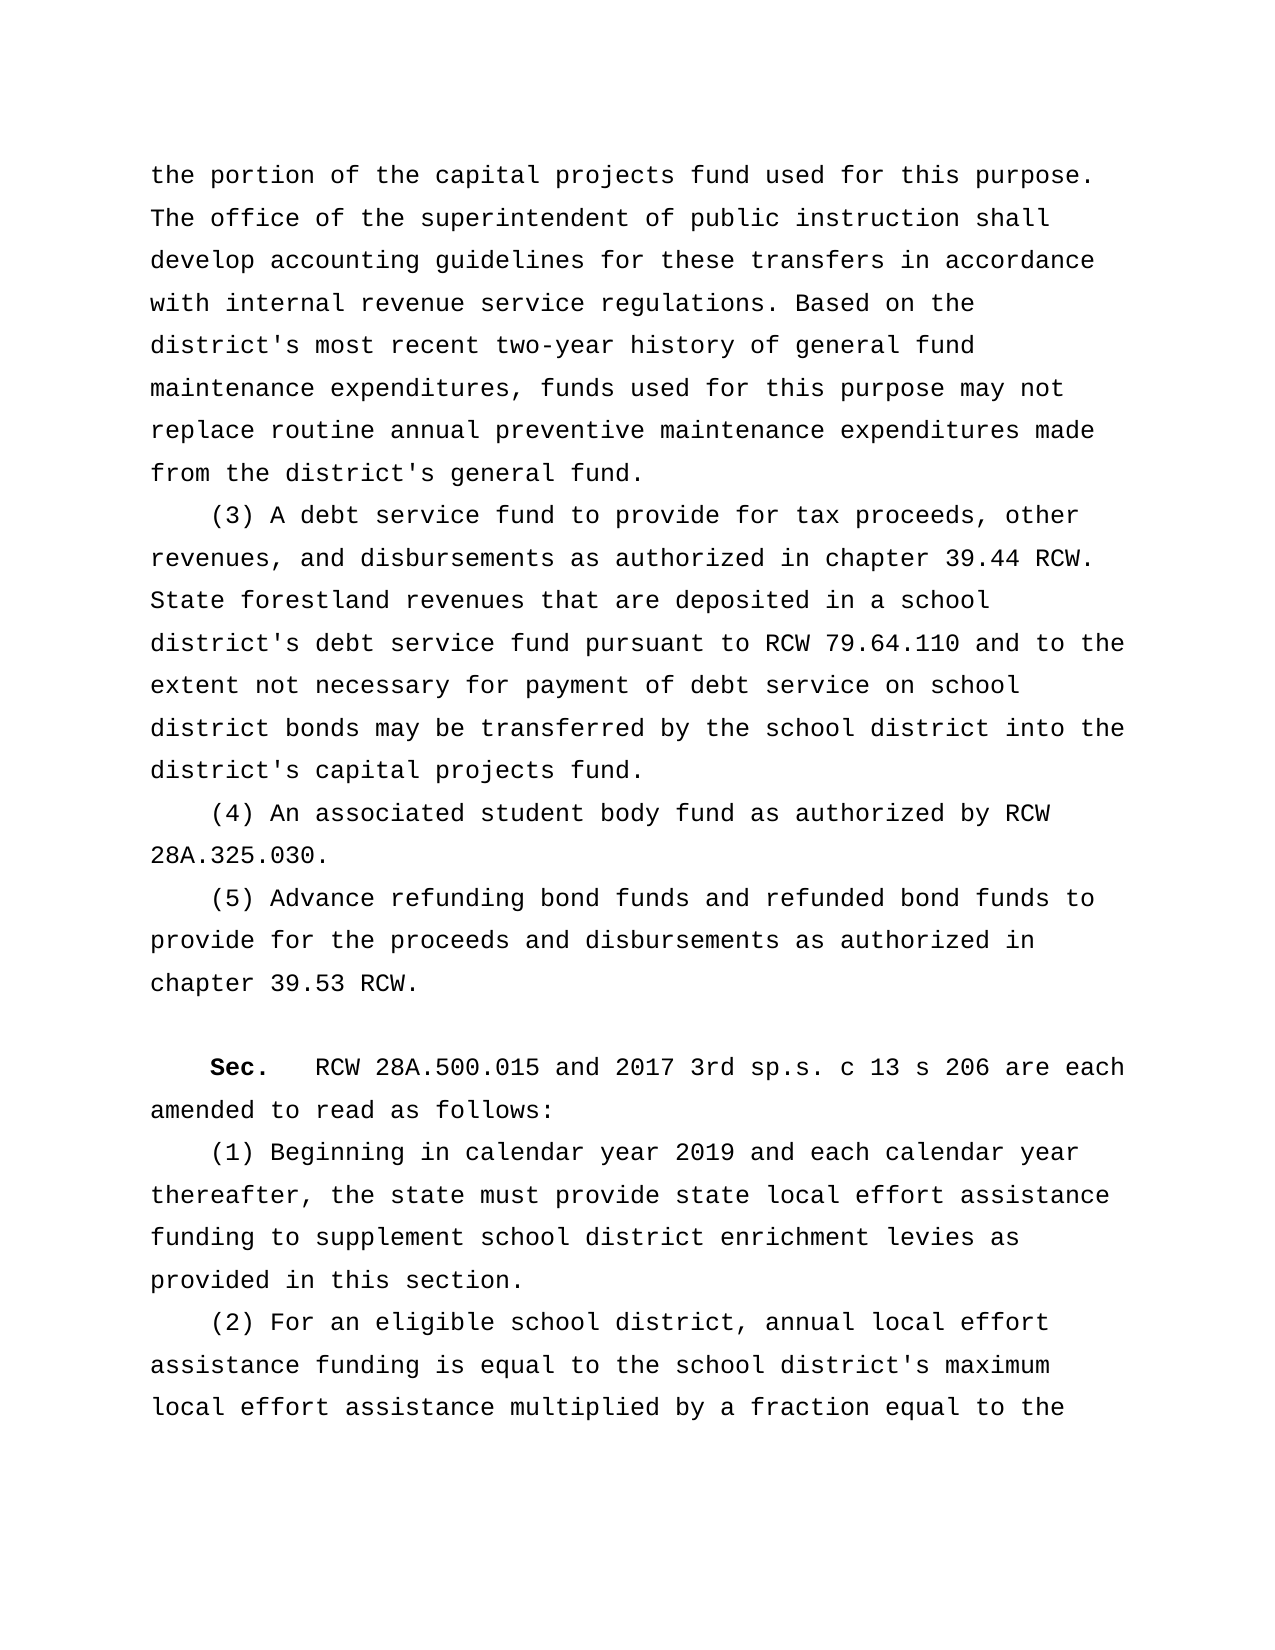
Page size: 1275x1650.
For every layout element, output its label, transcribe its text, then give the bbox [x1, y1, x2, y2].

text (1) Beginning in calendar year 2019 and each calendar year thereafter, the state must provide state local effort assistance funding to supplement school district enrichment levies as provided in this section. [150, 1127, 1125, 1297]
text (5) Advance refunding bond funds and refunded bond funds to provide for the proceeds and disbursements as authorized in chapter 39.53 RCW. [150, 872, 1125, 1000]
text (4) An associated student body fund as authorized by RCW 28A.325.030. [150, 787, 1125, 872]
text (3) A debt service fund to provide for tax proceeds, other revenues, and disbursements as authorized in chapter 39.44 RCW. State forestland revenues that are deposited in a school district's debt service fund pursuant to RCW 79.64.110 and to the extent not necessary for payment of debt service on school district bonds may be transferred by the school district into the district's capital projects fund. [150, 490, 1125, 787]
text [150, 1297, 1125, 1424]
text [150, 150, 1125, 490]
text Sec. RCW 28A.500.015 and 2017 3rd sp.s. c 13 s 206 are each amended to read as follows: [150, 1042, 1125, 1127]
